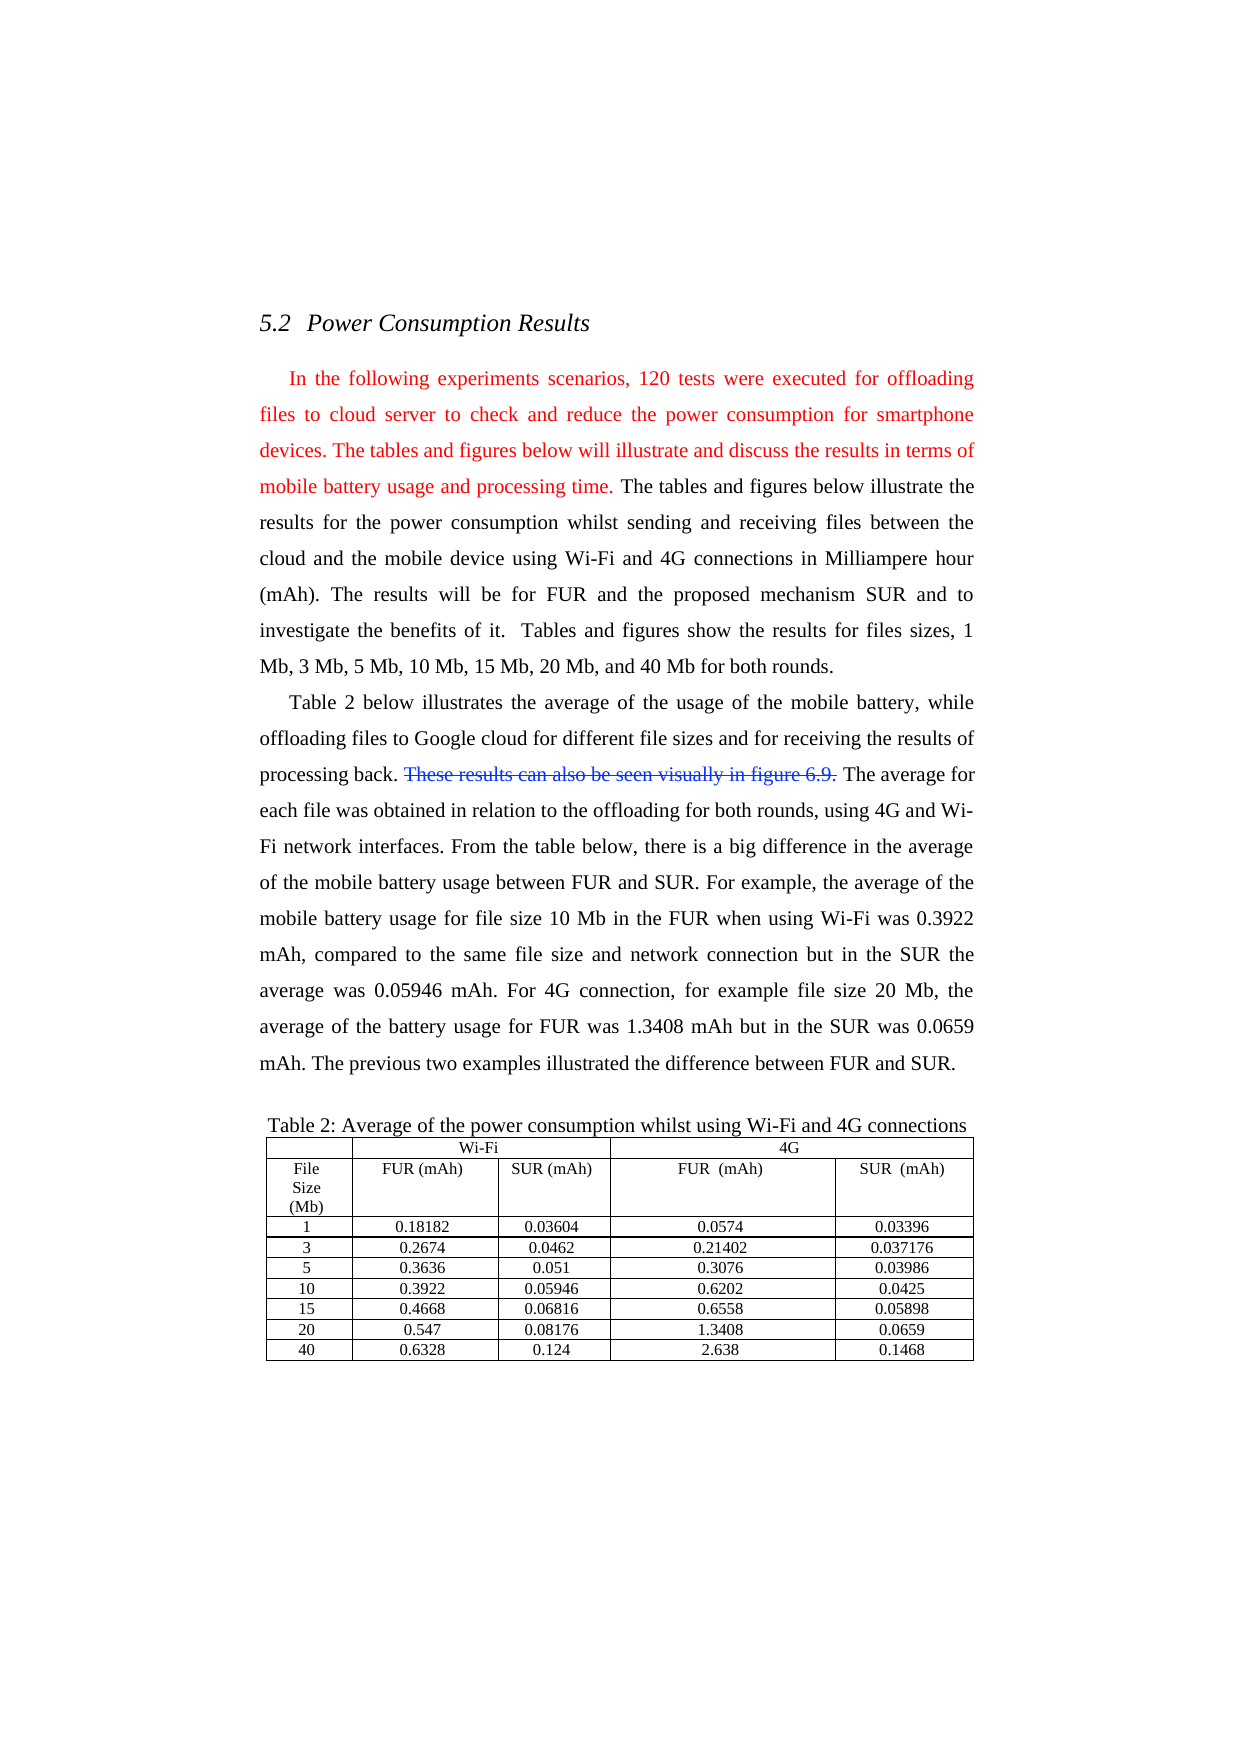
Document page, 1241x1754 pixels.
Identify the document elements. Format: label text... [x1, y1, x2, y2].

table_cell 0.03986 [836, 1258, 973, 1277]
table_cell 0.21402 [611, 1238, 835, 1257]
table_cell 0.547 [353, 1320, 498, 1339]
table_cell 2.638 [611, 1340, 835, 1359]
text Table 2: Average of the power consumption whilst using Wi-Fi and 4G connections [259, 1113, 975, 1137]
table_cell 1.3408 [611, 1320, 835, 1339]
text Table 2 below illustrates the average of the usage of the mobile battery, while offloading files to Google cloud for different file sizes and for receiving the results of processing back. These results can also be seen visually in figure 6.9. The average for each file was obtained in relation to the offloading for both rounds, using 4G and Wi-Fi network interfaces. From the table below, there is a big difference in the average of the mobile battery usage between FUR and SUR. For example, the average of the mobile battery usage for file size 10 Mb in the FUR when using Wi-Fi was 0.3922 mAh, compared to the same file size and network connection but in the SUR the average was 0.05946 mAh. For 4G connection, for example file size 20 Mb, the average of the battery usage for FUR was 1.3408 mAh but in the SUR was 0.0659 mAh. The previous two examples illustrated the difference between FUR and SUR. [259, 690, 975, 1074]
table_cell 0.1468 [836, 1340, 973, 1359]
table_cell 0.18182 [353, 1217, 498, 1236]
table_cell FUR (mAh) [353, 1159, 498, 1216]
table_cell 0.2674 [353, 1238, 498, 1257]
subtitle 5.2 Power Consumption Results [259, 308, 981, 336]
table_cell 0.03604 [499, 1217, 610, 1236]
table_cell 0.6202 [611, 1279, 835, 1298]
table_cell 5 [267, 1258, 352, 1277]
table_cell 15 [267, 1299, 352, 1318]
table_cell 0.05898 [836, 1299, 973, 1318]
table_cell 0.6328 [353, 1340, 498, 1359]
table_cell 0.3922 [353, 1279, 498, 1298]
table_cell FUR (mAh) [611, 1159, 835, 1216]
table_cell 0.06816 [499, 1299, 610, 1318]
table_cell 0.6558 [611, 1299, 835, 1318]
table_cell SUR (mAh) [499, 1159, 610, 1216]
table_cell 0.0462 [499, 1238, 610, 1257]
table_cell 0.3636 [353, 1258, 498, 1277]
table_cell SUR (mAh) [836, 1159, 973, 1216]
table_cell 3 [267, 1238, 352, 1257]
table_cell 0.3076 [611, 1258, 835, 1277]
table_cell 0.037176 [836, 1238, 973, 1257]
table_cell 0.05946 [499, 1279, 610, 1298]
table_header [267, 1138, 352, 1157]
table_cell 0.4668 [353, 1299, 498, 1318]
table_cell 40 [267, 1340, 352, 1359]
table_cell 0.051 [499, 1258, 610, 1277]
table_cell 0.124 [499, 1340, 610, 1359]
table_cell 0.0659 [836, 1320, 973, 1339]
table_cell 1 [267, 1217, 352, 1236]
table_cell 0.0574 [611, 1217, 835, 1236]
table_header 4G [611, 1138, 973, 1157]
table_cell 0.0425 [836, 1279, 973, 1298]
table_header Wi-Fi [353, 1138, 610, 1157]
table_cell 0.08176 [499, 1320, 610, 1339]
table_cell 0.03396 [836, 1217, 973, 1236]
table_cell 10 [267, 1279, 352, 1298]
text In the following experiments scenarios, 120 tests were executed for offloading files to cloud server to check and reduce the power consumption for smartphone devices. The tables and figures below will illustrate and discuss the results in terms of mobile battery usage and processing time. The tables and figures below illustrate the results for the power consumption whilst sending and receiving files between the cloud and the mobile device using Wi-Fi and 4G connections in Milliampere hour (mAh). The results will be for FUR and the proposed mechanism SUR and to investigate the benefits of it. Tables and figures show the results for files sizes, 1 Mb, 3 Mb, 5 Mb, 10 Mb, 15 Mb, 20 Mb, and 40 Mb for both rounds. [259, 366, 975, 678]
table_cell 20 [267, 1320, 352, 1339]
table_cell File Size (Mb) [267, 1159, 352, 1216]
